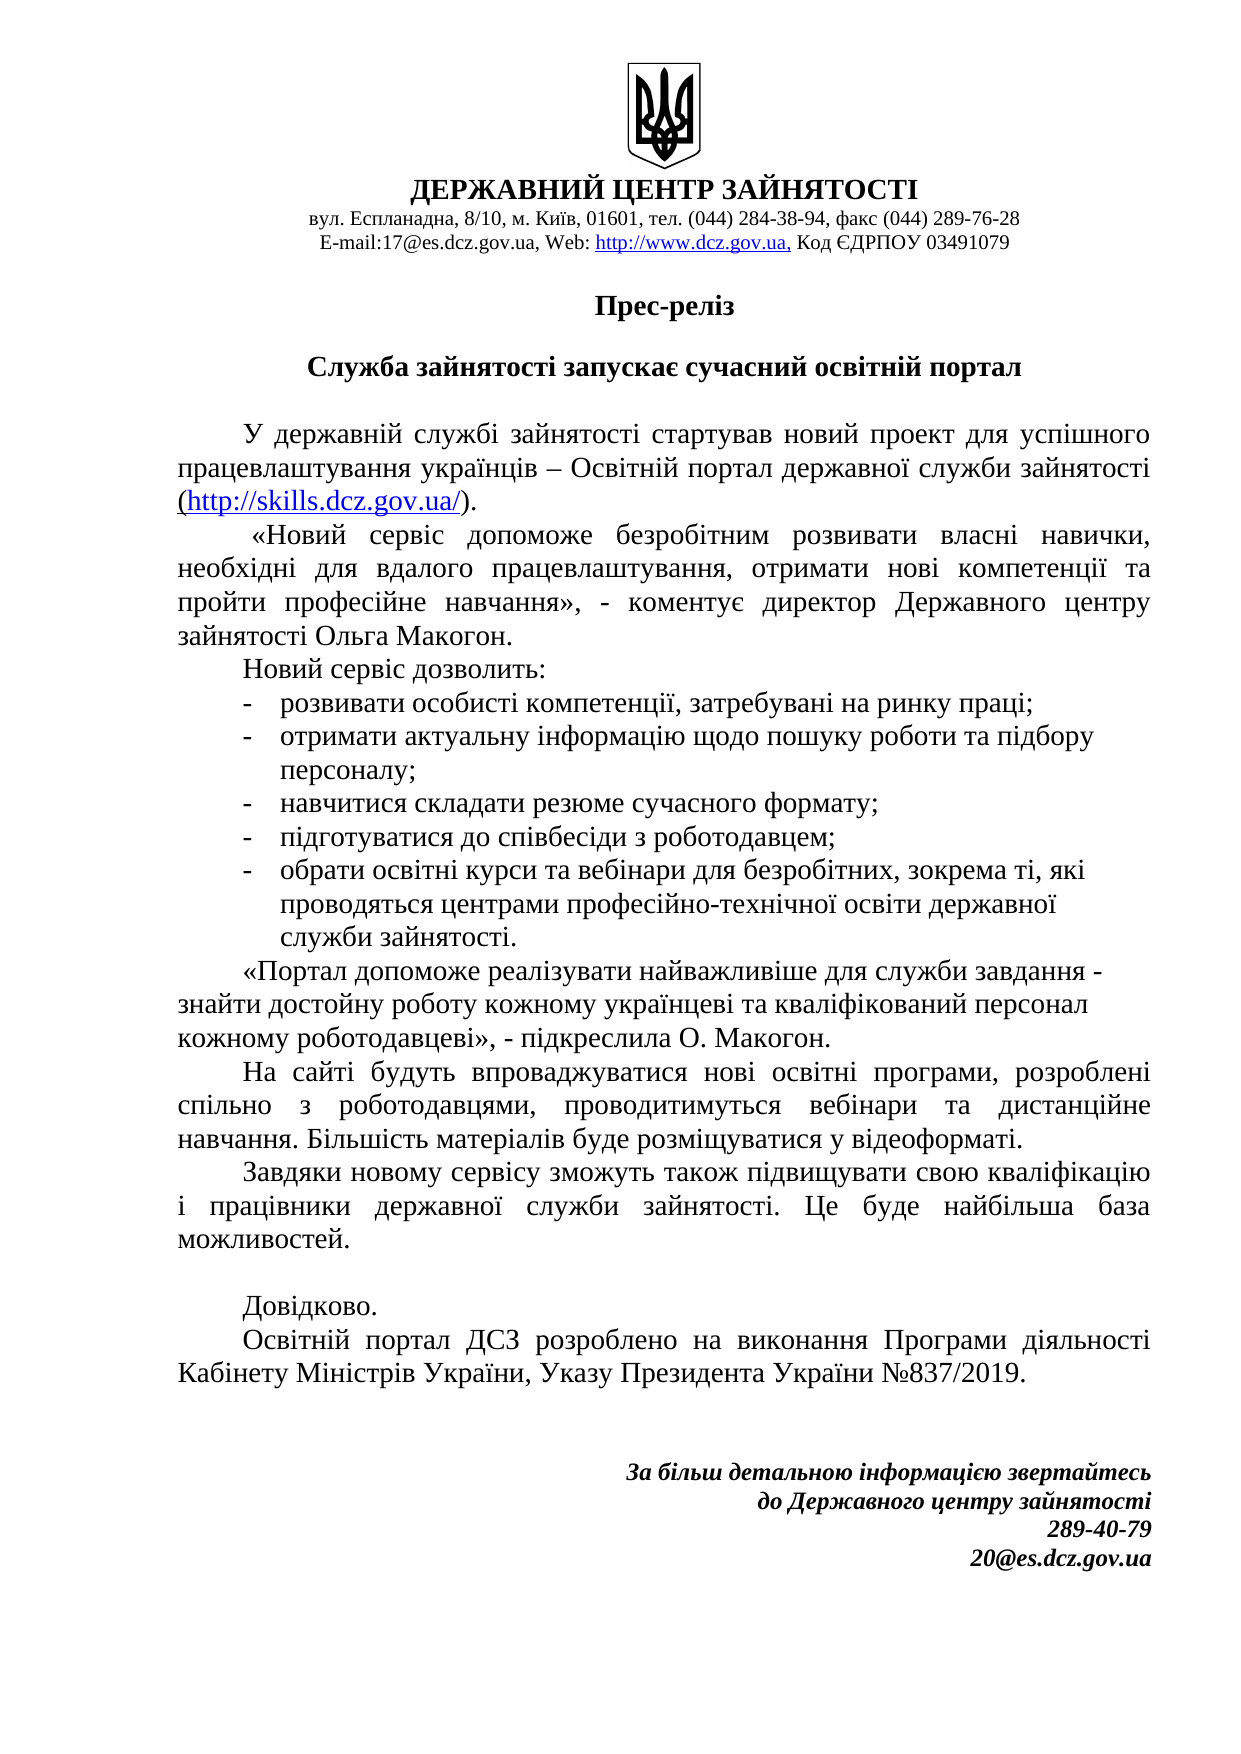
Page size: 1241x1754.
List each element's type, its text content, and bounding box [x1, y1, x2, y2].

text Служба зайнятості запускає сучасний освітній портал [177, 349, 1152, 383]
text Прес-реліз [177, 288, 1152, 321]
list розвивати особисті компетенції, затребувані на ринку праці; [242, 685, 1152, 718]
text вул. Еспланадна, 8/10, м. Київ, 01601, тел. (044) 284-38-94, факс (044) 289-76-28 [177, 206, 1152, 230]
list отримати актуальну інформацію щодо пошуку роботи та підбору персоналу; [242, 718, 1152, 785]
text У державній службі зайнятості стартував новий проект для успішного працевлаштування українців – Освітній портал державної служби зайнятості (http://skills.dcz.gov.ua/). [177, 416, 1152, 517]
text 20@es.dcz.gov.ua [177, 1543, 1152, 1572]
text Освітній портал ДСЗ розроблено на виконання Програми діяльності Кабінету Міністрів України, Указу Президента України №837/2019. [177, 1322, 1152, 1389]
text «Портал допоможе реалізувати найважливіше для служби завдання - знайти достойну роботу кожному українцеві та кваліфікований персонал кожному роботодавцеві», - підкреслила О. Макогон. [177, 953, 1152, 1054]
text За більш детальною інформацією звертайтесь [177, 1457, 1152, 1486]
text Завдяки новому сервісу зможуть також підвищувати свою кваліфікацію і працівники державної служби зайнятості. Це буде найбільша база можливостей. [177, 1154, 1152, 1255]
list обрати освітні курси та вебінари для безробітних, зокрема ті, які проводяться центрами професійно-технічної освіти державної служби зайнятості. [242, 852, 1152, 953]
list навчитися складати резюме сучасного формату; [242, 785, 1152, 819]
text «Новий сервіс допоможе безробітним розвивати власні навички, необхідні для вдалого працевлаштування, отримати нові компетенції та пройти професійне навчання», - коментує директор Державного центру зайнятості Ольга Макогон. [177, 517, 1152, 651]
text до Державного центру зайнятості [177, 1486, 1152, 1514]
text Новий сервіс дозволить: [177, 651, 1152, 685]
text ДЕРЖАВНИЙ ЦЕНТР ЗАЙНЯТОСТІ [177, 172, 1152, 206]
list підготуватися до співбесіди з роботодавцем; [242, 819, 1152, 852]
text Довідково. [177, 1288, 1152, 1322]
text Е-mail:17@es.dcz.gov.ua, Web: http://www.dcz.gov.ua, Код ЄДРПОУ 03491079 [177, 230, 1152, 254]
text На сайті будуть впроваджуватися нові освітні програми, розроблені спільно з роботодавцями, проводитимуться вебінари та дистанційне навчання. Більшість матеріалів буде розміщуватися у відеоформаті. [177, 1054, 1152, 1154]
text 289-40-79 [177, 1514, 1152, 1543]
picture [624, 59, 705, 173]
